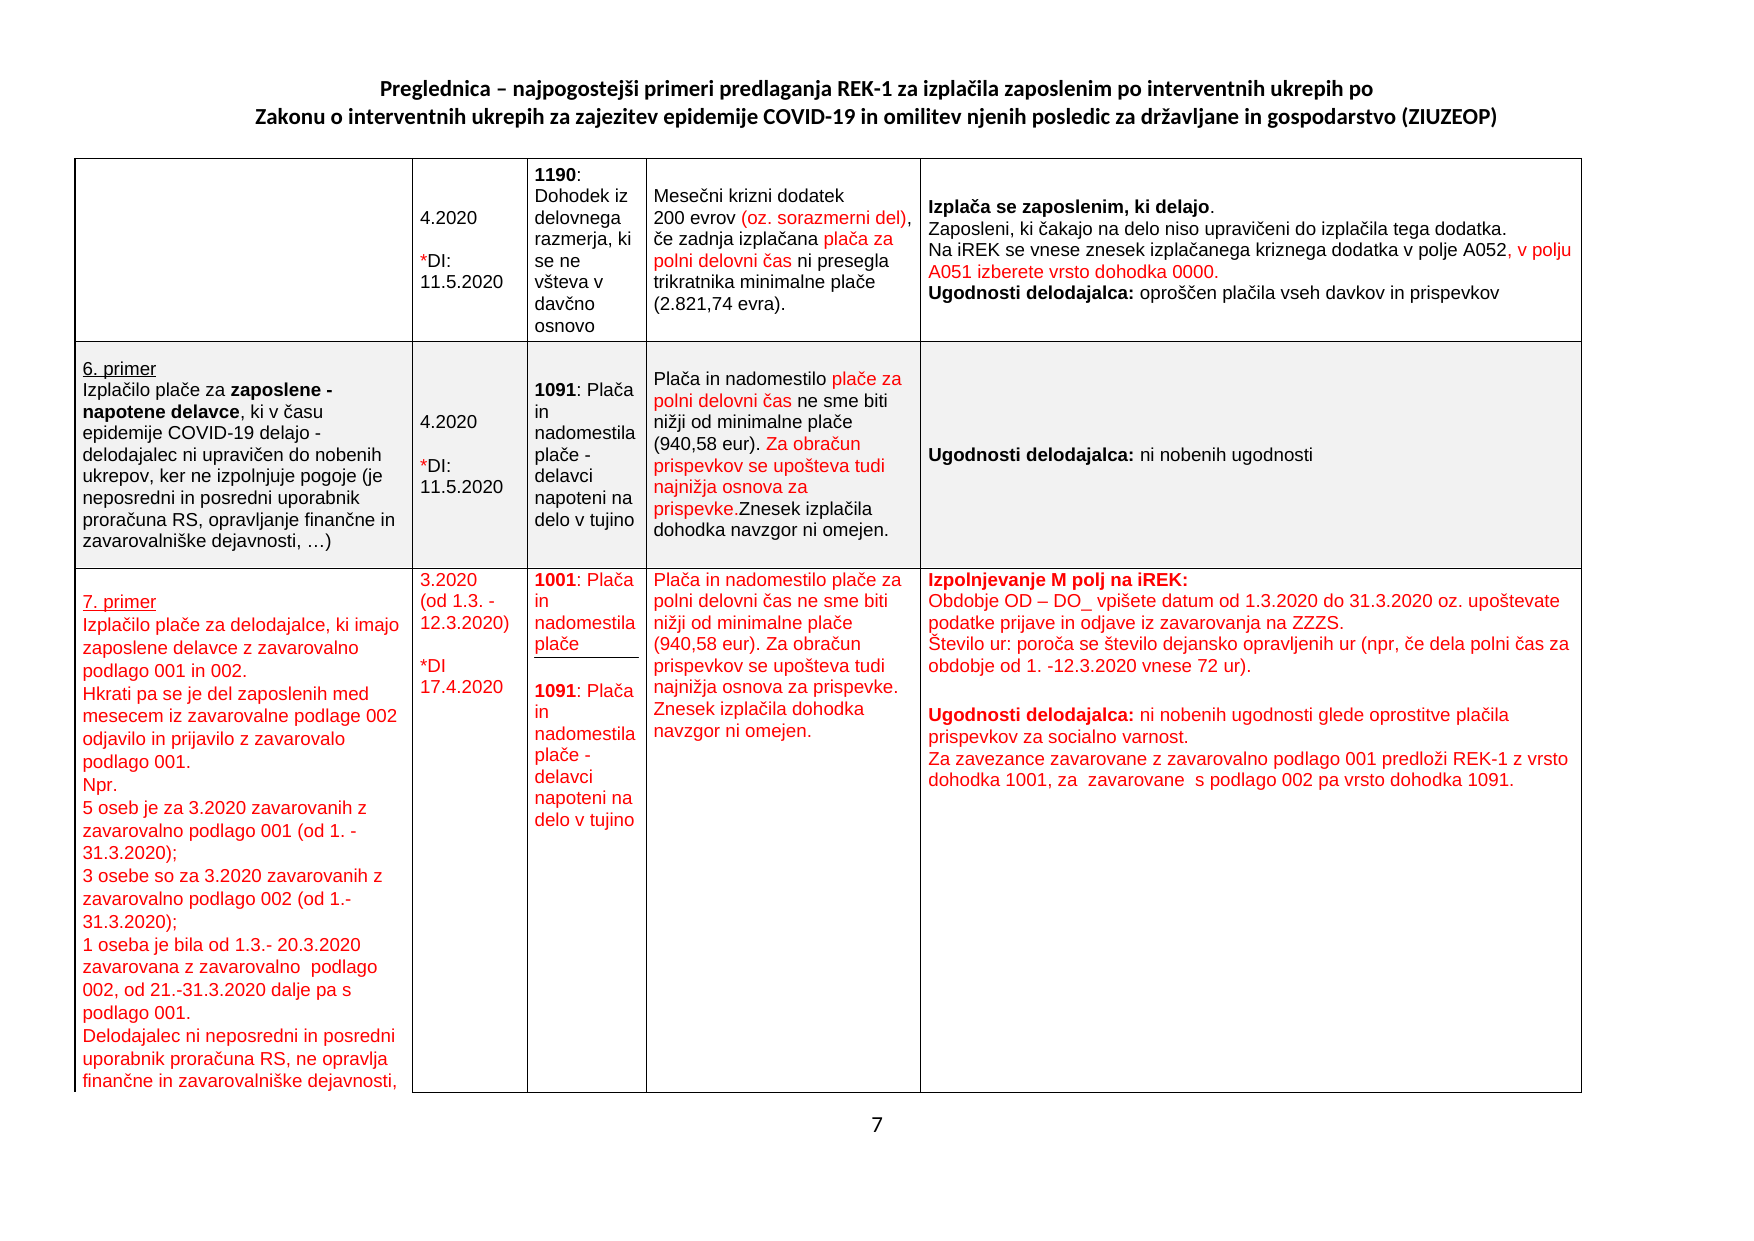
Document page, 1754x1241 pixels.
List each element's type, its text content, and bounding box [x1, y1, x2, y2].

table_cell Mesečni krizni dodatek 200 evrov (oz. sorazmerni del), če zadnja izplačana plača za polni delovni čas ni presegla trikratnika minimalne plače (2.821,74 evra). [647, 159, 920, 341]
table_cell 1091: Plača in nadomestila plače - delavci napoteni na delo v tujino [528, 342, 646, 567]
table_cell 1190: Dohodek iz delovnega razmerja, ki se ne všteva v davčno osnovo [528, 159, 646, 341]
table_cell Ugodnosti delodajalca: ni nobenih ugodnosti [921, 342, 1581, 567]
table_cell 6. primer Izplačilo plače za zaposlene - napotene delavce, ki v času epidemije COVID-19 delajo - delodajalec ni upravičen do nobenih ukrepov, ker ne izpolnjuje pogoje (je neposredni in posredni uporabnik proračuna RS, opravljanje finančne in zavarovalniške dejavnosti, …) [76, 342, 412, 567]
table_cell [921, 569, 1581, 1092]
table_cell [647, 569, 920, 1092]
table_cell Izplača se zaposlenim, ki delajo. Zaposleni, ki čakajo na delo niso upravičeni do izplačila tega dodatka. Na iREK se vnese znesek izplačanega kriznega dodatka v polje A052, v polju A051 izberete vrsto dohodka 0000. Ugodnosti delodajalca: oproščen plačila vseh davkov in prispevkov [921, 159, 1581, 341]
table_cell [76, 569, 412, 1092]
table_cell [528, 569, 646, 1092]
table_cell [413, 569, 527, 1092]
table_cell 4.2020 *DI: 11.5.2020 [413, 342, 527, 567]
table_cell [413, 159, 527, 341]
